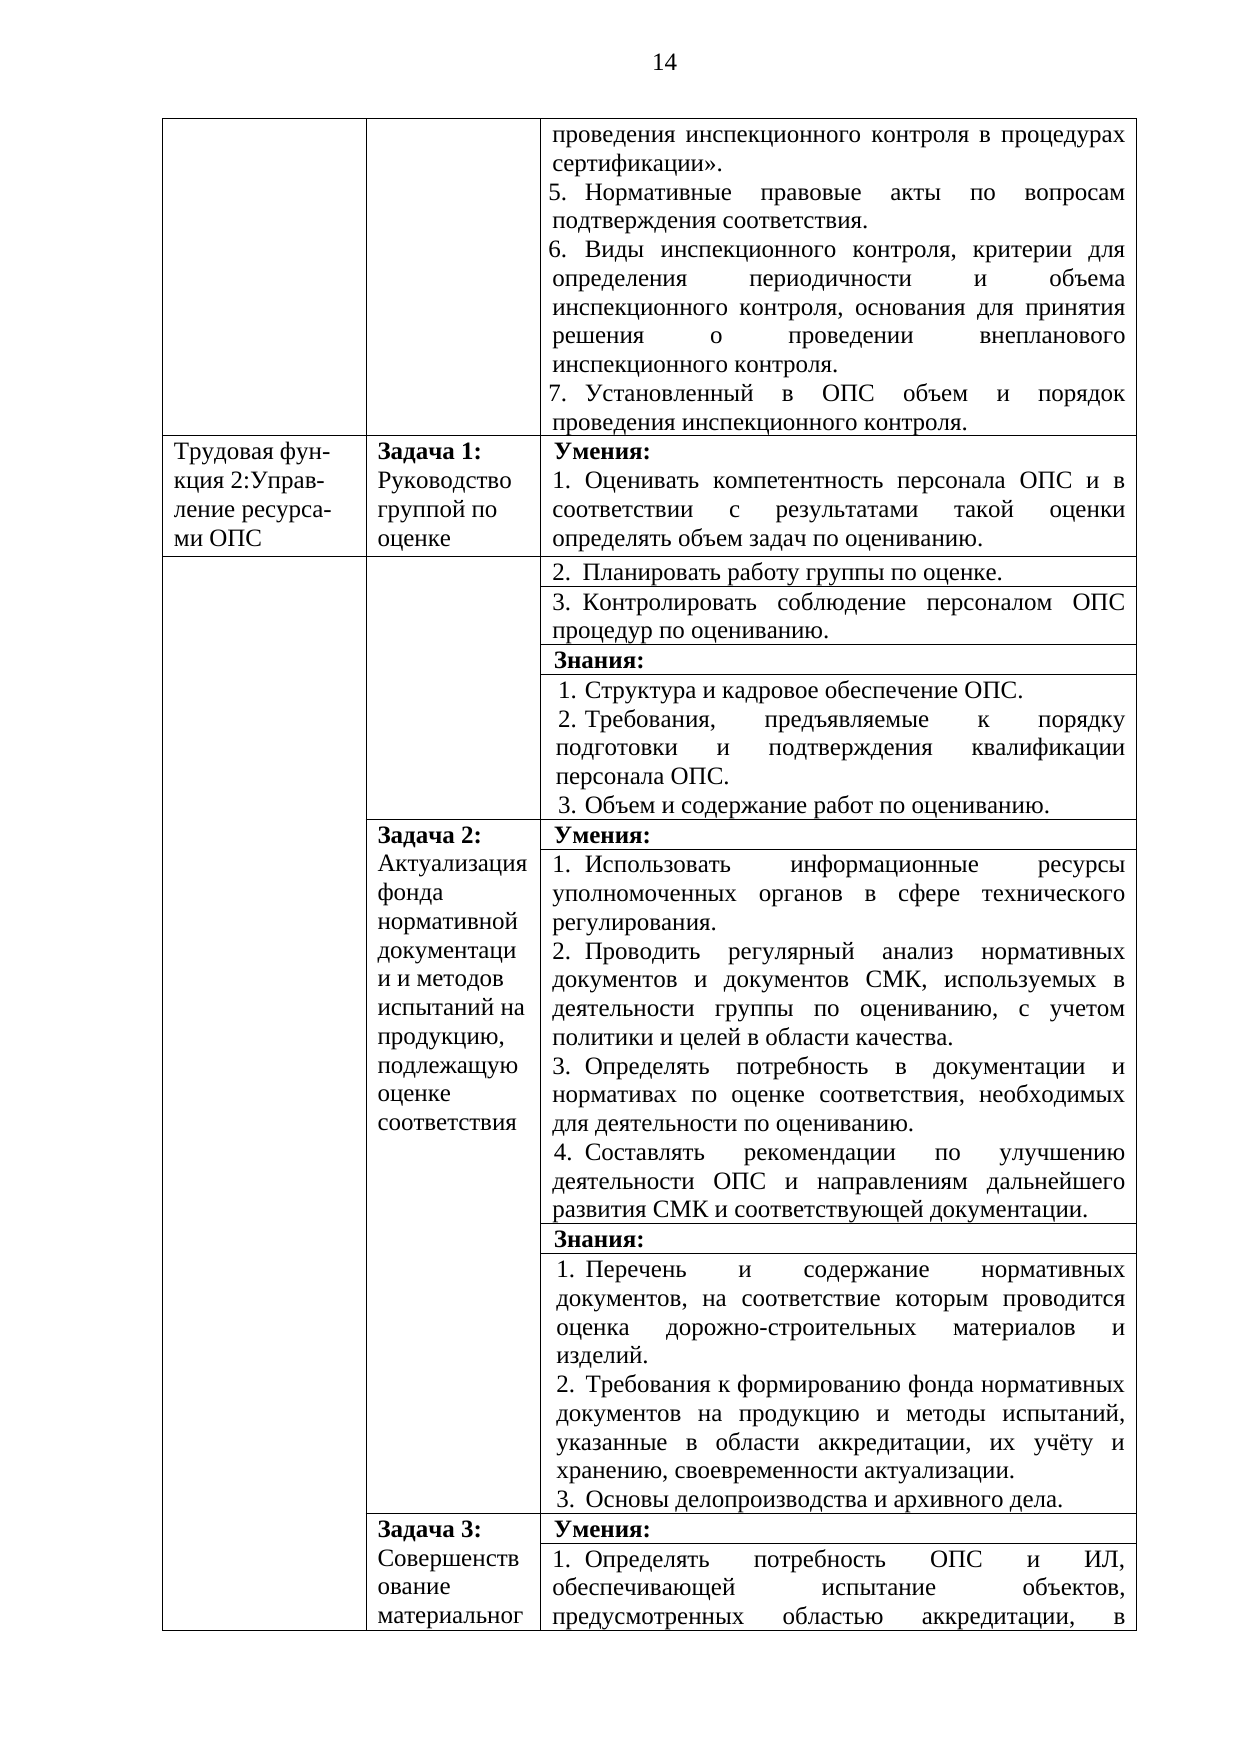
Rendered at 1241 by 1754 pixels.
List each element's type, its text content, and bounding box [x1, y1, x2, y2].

table_cell Умения: [541, 820, 1136, 848]
table_cell Контролировать соблюдение персоналом ОПС процедур по оцениванию. [541, 587, 1136, 644]
table_cell Задача 1: Руководство группой по оценке [367, 436, 540, 556]
table_cell Перечень и содержание нормативных документов, на соответствие которым проводится оценка дорожно-строительных материалов и изделий. Требования к формированию фонда нормативных документов на продукцию и методы испытаний, указанные в области аккредитации, их учёту и хранению, своевременности актуализации. Основы делопроизводства и архивного дела. [541, 1254, 1136, 1513]
table_cell Знания: [541, 645, 1136, 674]
table_cell Умения: [541, 1514, 1136, 1543]
table_cell Задача 2: Актуализация фонда нормативной документации и методов испытаний на продукцию, подлежащую оценке соответствия [367, 820, 540, 1513]
table_cell Структура и кадровое обеспечение ОПС. Требования, предъявляемые к порядку подготовки и подтверждения квалификации персонала ОПС. Объем и содержание работ по оцениванию. [541, 675, 1136, 819]
table_cell Умения: Оценивать компетентность персонала ОПС и в соответствии с результатами такой оценки определять объем задач по оцениванию. [541, 436, 1136, 556]
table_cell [541, 119, 1136, 435]
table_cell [541, 1544, 1136, 1630]
table_cell Использовать информационные ресурсы уполномоченных органов в сфере технического регулирования. Проводить регулярный анализ нормативных документов и документов СМК, используемых в деятельности группы по оцениванию, с учетом политики и целей в области качества. Определять потребность в документации и нормативах по оценке соответствия, необходимых для деятельности по оцениванию. Составлять рекомендации по улучшению деятельности ОПС и направлениям дальнейшего развития СМК и соответствующей документации. [541, 850, 1136, 1223]
table_cell [367, 557, 540, 819]
table_cell Задача 3: Совершенствование материального оснащения ОПС [367, 1514, 540, 1630]
table_cell Планировать работу группы по оценке. [541, 557, 1136, 586]
table_cell Трудовая фун-кция 2:Управ-ление ресурса-ми ОПС [163, 436, 366, 556]
table_cell [163, 557, 366, 1630]
table_cell Знания: [541, 1224, 1136, 1253]
